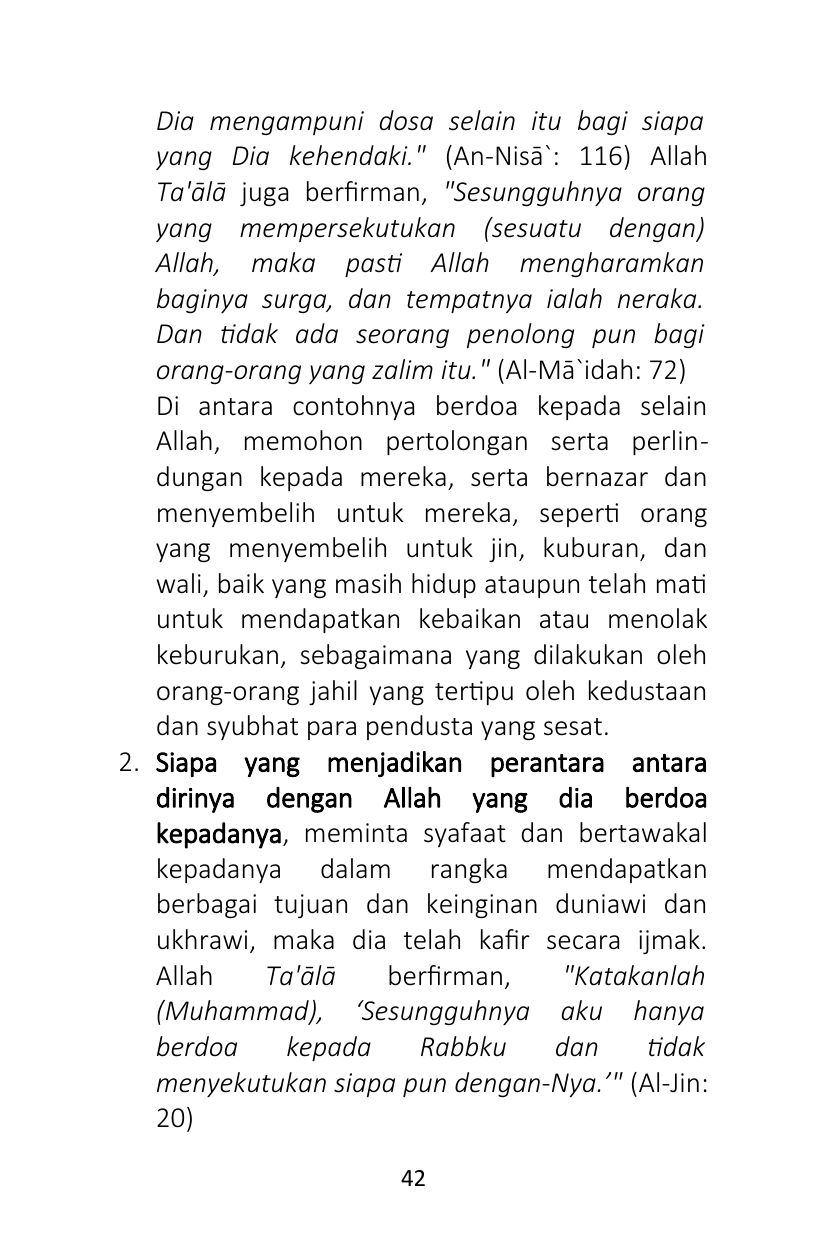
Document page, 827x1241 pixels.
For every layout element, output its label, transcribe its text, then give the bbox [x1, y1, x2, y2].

list Siapa yang menjadikan perantara antara dirinya dengan Allah yang dia berdoa kepadanya, meminta syafaat dan bertawakal kepadanya dalam rangka mendapatkan berbagai tujuan dan keinginan duniawi dan ukhrawi, maka dia telah kafir secara ijmak. Allah Ta'ālā berfirman, "Katakanlah (Muhammad), ‘Sesungguhnya aku hanya berdoa kepada Rabbku dan tidak menyekutukan siapa pun dengan-Nya.’" (Al-Jin: 20) [118, 743, 709, 1135]
list Di antara contohnya berdoa kepada selain Allah, memohon pertolongan serta perlin-dungan kepada mereka, serta bernazar dan menyembelih untuk mereka, seperti orang yang menyembelih untuk jin, kuburan, dan wali, baik yang masih hidup ataupun telah mati untuk mendapatkan kebaikan atau menolak keburukan, sebagaimana yang dilakukan oleh orang-orang jahil yang tertipu oleh kedustaan dan syubhat para pendusta yang sesat. [156, 387, 709, 743]
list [118, 102, 709, 387]
